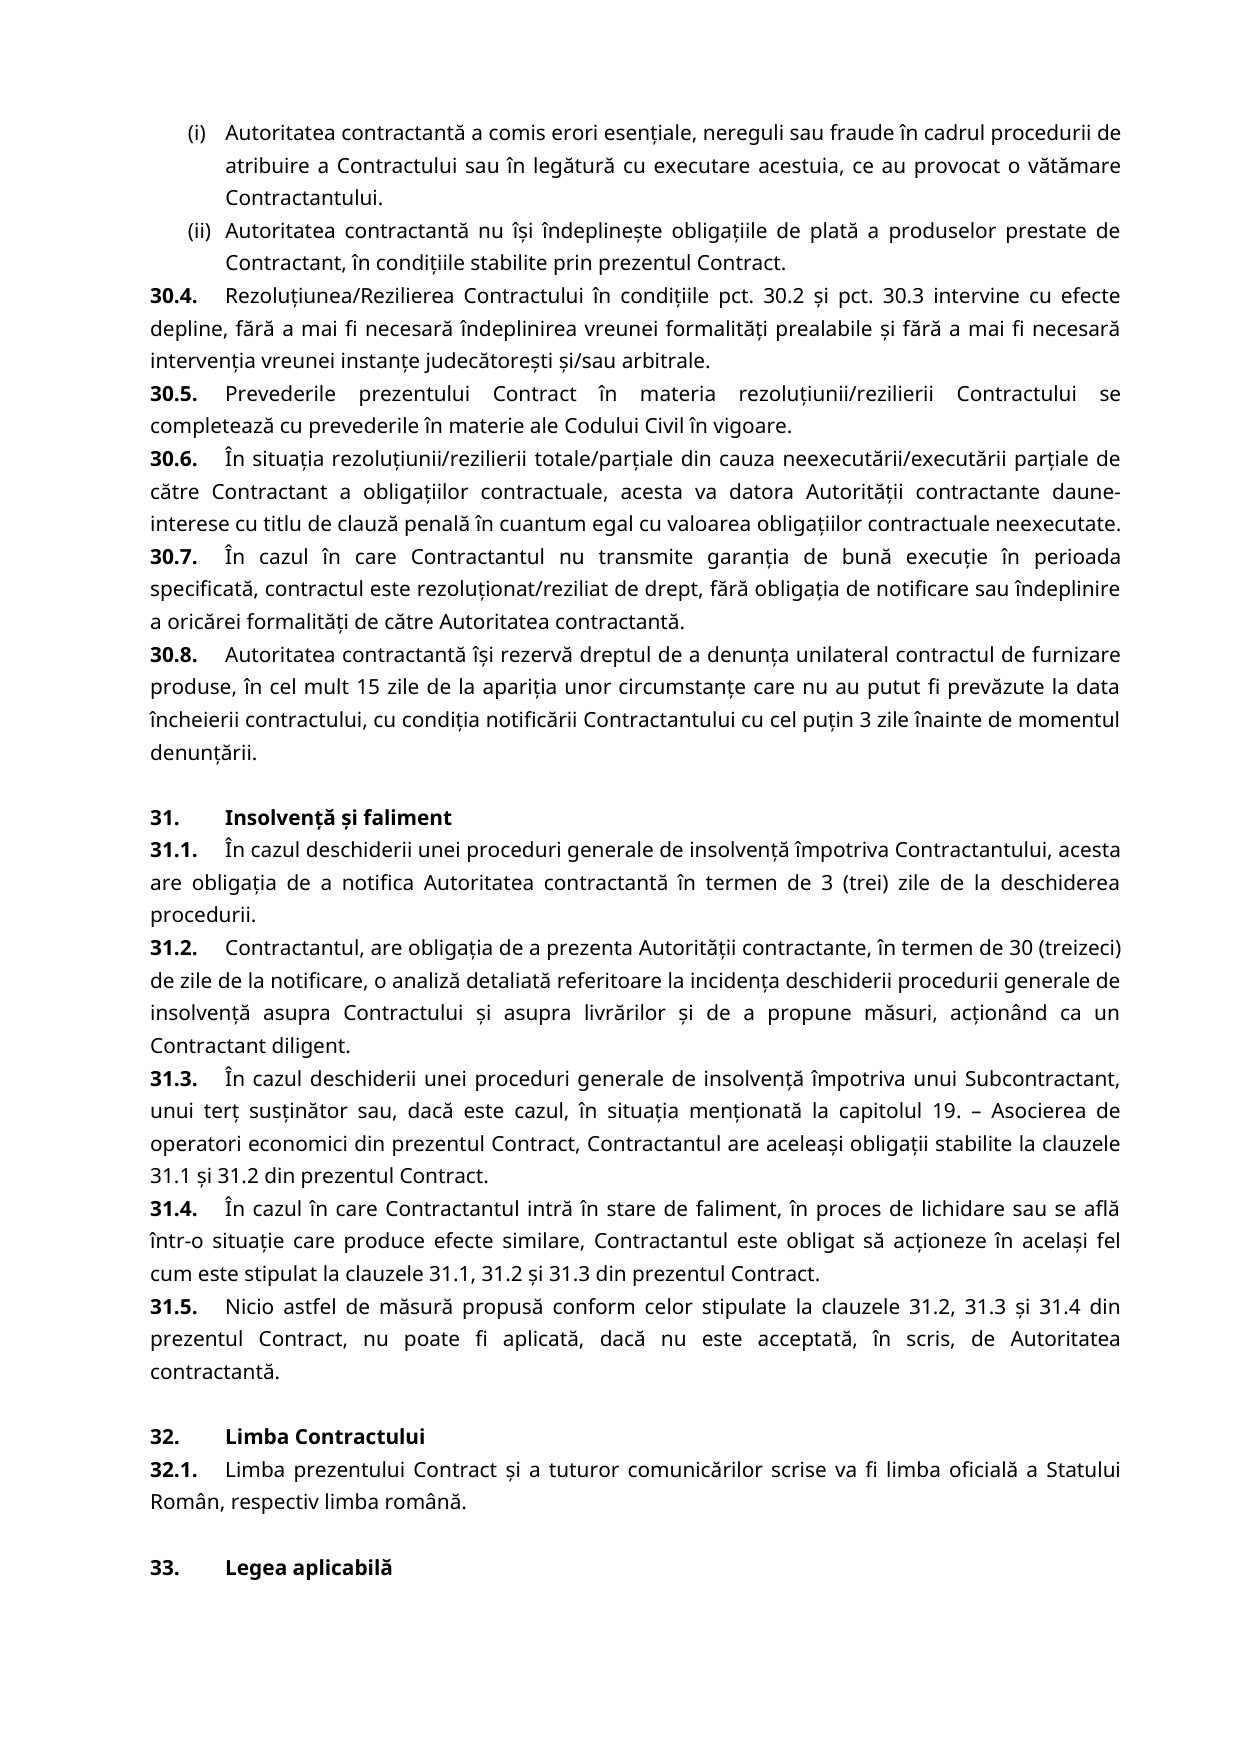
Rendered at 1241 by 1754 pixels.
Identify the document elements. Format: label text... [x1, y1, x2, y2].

list Legea aplicabilă [150, 1553, 1122, 1581]
list Limba Contractului [150, 1422, 1122, 1451]
list În cazul în care Contractantul nu transmite garanția de bună execuție în perioada specificată, contractul este rezoluționat/reziliat de drept, fără obligația de notificare sau îndeplinire a oricărei formalități de către Autoritatea contractantă. [150, 542, 1122, 636]
list Autoritatea contractantă a comis erori esențiale, nereguli sau fraude în cadrul procedurii de atribuire a Contractului sau în legătură cu executare acestuia, ce au provocat o vătămare Contractantului. [188, 118, 1122, 212]
list În cazul deschiderii unei proceduri generale de insolvență împotriva unui Subcontractant, unui terț susținător sau, dacă este cazul, în situația menționată la capitolul 19. – Asocierea de operatori economici din prezentul Contract, Contractantul are aceleași obligații stabilite la clauzele 31.1 și 31.2 din prezentul Contract. [150, 1064, 1122, 1190]
list În situația rezoluțiunii/rezilierii totale/parțiale din cauza neexecutării/executării parțiale de către Contractant a obligațiilor contractuale, acesta va datora Autorității contractante daune-interese cu titlu de clauză penală în cuantum egal cu valoarea obligațiilor contractuale neexecutate. [150, 444, 1122, 538]
list Limba prezentului Contract și a tuturor comunicărilor scrise va fi limba oficială a Statului Român, respectiv limba română. [150, 1455, 1122, 1516]
list Insolvență și faliment [150, 803, 1122, 831]
list În cazul în care Contractantul intră în stare de faliment, în proces de lichidare sau se află într-o situație care produce efecte similare, Contractantul este obligat să acționeze în același fel cum este stipulat la clauzele 31.1, 31.2 și 31.3 din prezentul Contract. [150, 1194, 1122, 1288]
list Prevederile prezentului Contract în materia rezoluțiunii/rezilierii Contractului se completează cu prevederile în materie ale Codului Civil în vigoare. [150, 379, 1122, 440]
list Autoritatea contractantă își rezervă dreptul de a denunța unilateral contractul de furnizare produse, în cel mult 15 zile de la apariția unor circumstanțe care nu au putut fi prevăzute la data încheierii contractului, cu condiția notificării Contractantului cu cel puțin 3 zile înainte de momentul denunțării. [150, 640, 1122, 766]
list Nicio astfel de măsură propusă conform celor stipulate la clauzele 31.2, 31.3 și 31.4 din prezentul Contract, nu poate fi aplicată, dacă nu este acceptată, în scris, de Autoritatea contractantă. [150, 1292, 1122, 1386]
list Autoritatea contractantă nu își îndeplinește obligațiile de plată a produselor prestate de Contractant, în condițiile stabilite prin prezentul Contract. [188, 216, 1122, 277]
list Rezoluțiunea/Rezilierea Contractului în condițiile pct. 30.2 și pct. 30.3 intervine cu efecte depline, fără a mai fi necesară îndeplinirea vreunei formalități prealabile și fără a mai fi necesară intervenția vreunei instanțe judecătorești și/sau arbitrale. [150, 281, 1122, 375]
list În cazul deschiderii unei proceduri generale de insolvență împotriva Contractantului, acesta are obligația de a notifica Autoritatea contractantă în termen de 3 (trei) zile de la deschiderea procedurii. [150, 835, 1122, 929]
list Contractantul, are obligația de a prezenta Autorității contractante, în termen de 30 (treizeci) de zile de la notificare, o analiză detaliată referitoare la incidența deschiderii procedurii generale de insolvență asupra Contractului și asupra livrărilor și de a propune măsuri, acționând ca un Contractant diligent. [150, 933, 1122, 1059]
